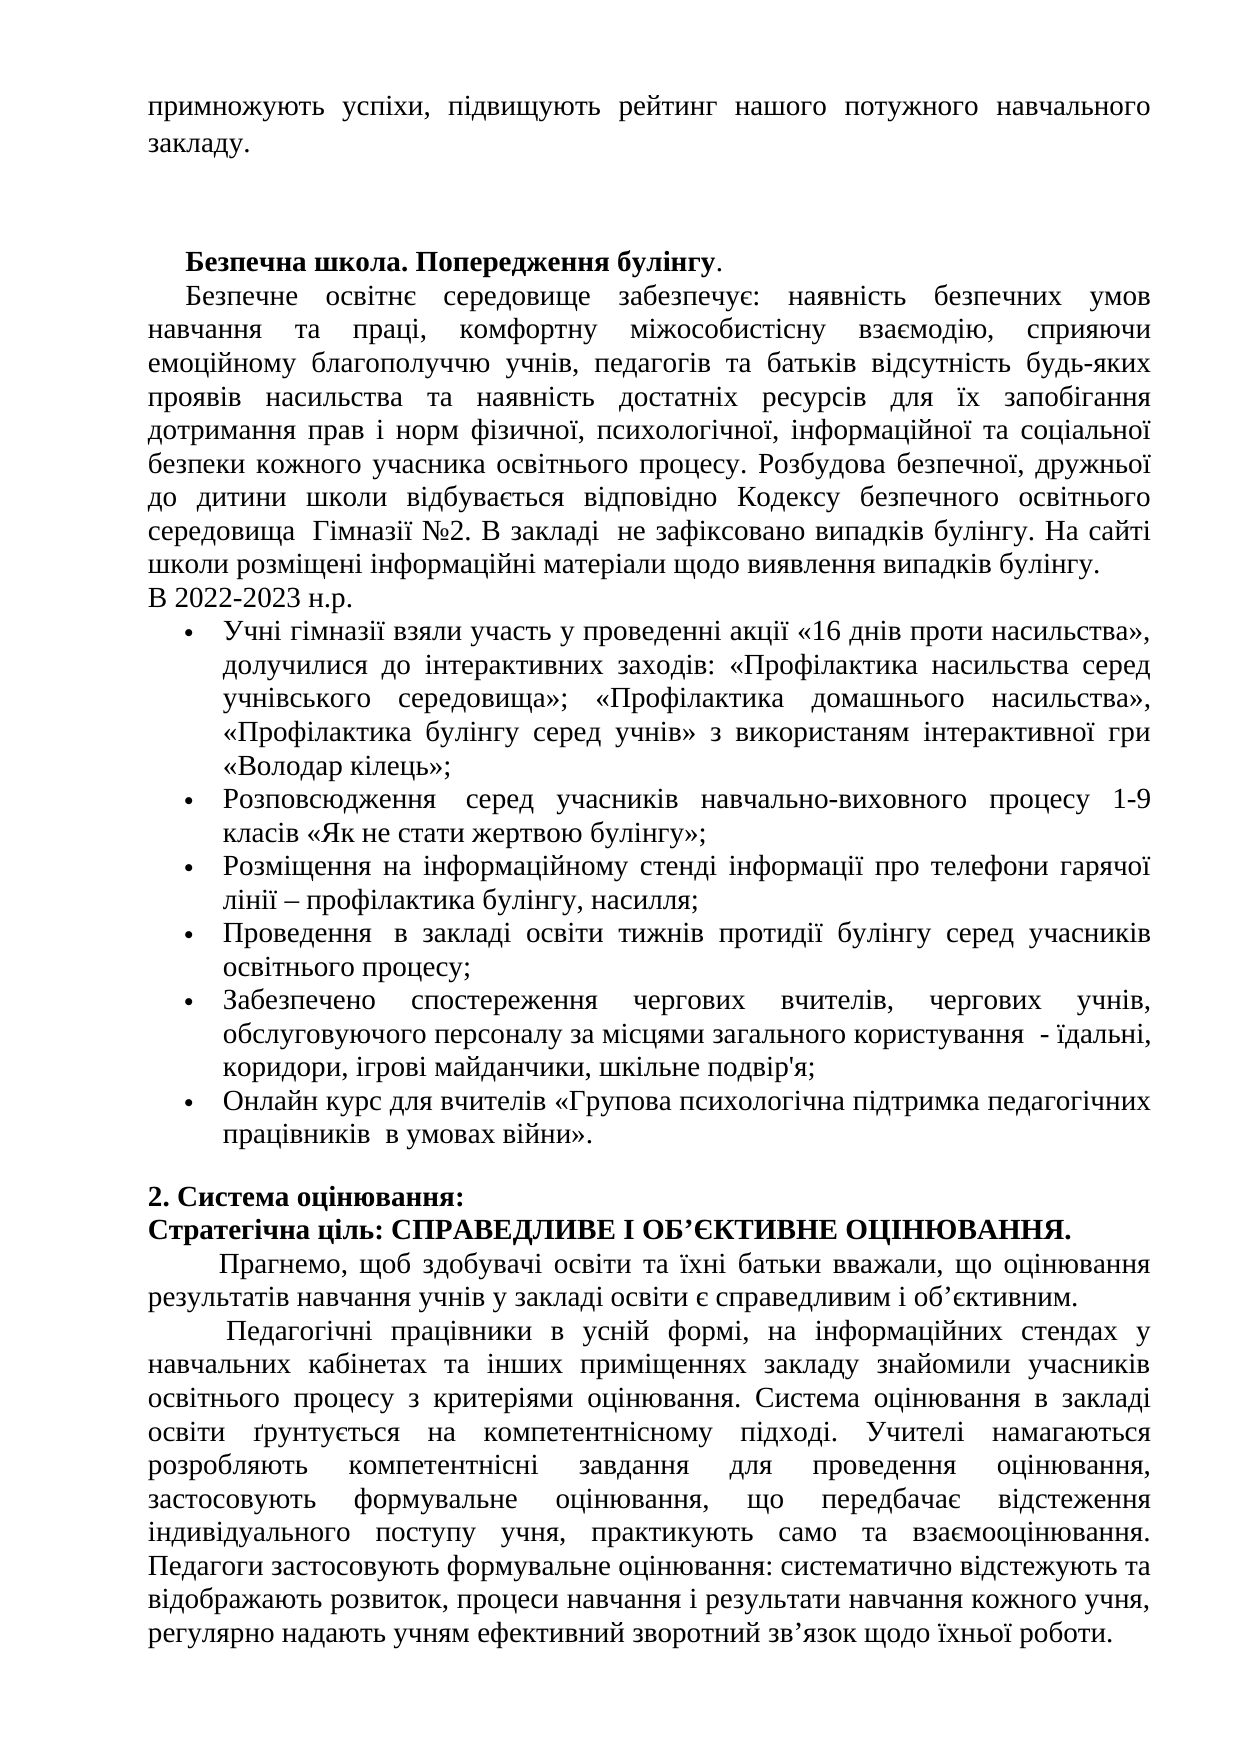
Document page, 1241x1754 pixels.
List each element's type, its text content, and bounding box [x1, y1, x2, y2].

list Забезпечено спостереження чергових вчителів, чергових учнів, обслуговуючого персоналу за місцями загального користування - їдальні, коридори, ігрові майданчики, шкільне подвір'я; [185, 982, 1152, 1083]
list Онлайн курс для вчителів «Групова психологічна підтримка педагогічних працівників в умовах війни». [185, 1083, 1152, 1150]
text Безпечне освітнє середовище забезпечує: наявність безпечних умов навчання та праці, комфортну міжособистісну взаємодію, сприяючи емоційному благополуччю учнів, педагогів та батьків відсутність будь-яких проявів насильства та наявність достатніх ресурсів для їх запобігання дотримання прав і норм фізичної, психологічної, інформаційної та соціальної безпеки кожного учасника освітнього процесу. Розбудова безпечної, дружньої до дитини школи відбувається відповідно Кодексу безпечного освітнього середовища Гімназії №2. В закладі не зафіксовано випадків булінгу. На сайті школи розміщені інформаційні матеріали щодо виявлення випадків булінгу. [148, 278, 1152, 580]
list Розповсюдження серед учасників навчально-виховного процесу 1-9 класів «Як не стати жертвою булінгу»; [185, 781, 1152, 848]
list Учні гімназії взяли участь у проведенні акції «16 днів проти насильства», долучилися до інтерактивних заходів: «Профілактика насильства серед учнівського середовища»; «Профілактика домашнього насильства», «Профілактика булінгу серед учнів» з використаням інтерактивної гри «Володар кілець»; [185, 613, 1152, 781]
text В 2022-2023 н.р. [148, 580, 1152, 613]
list Розміщення на інформаційному стенді інформації про телефони гарячої лінії – профілактика булінгу, насилля; [185, 848, 1152, 915]
text Безпечна школа. Попередження булінгу. [148, 244, 1152, 278]
list Проведення в закладі освіти тижнів протидії булінгу серед учасників освітнього процесу; [185, 915, 1152, 982]
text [148, 88, 1152, 158]
text Стратегічна ціль: СПРАВЕДЛИВЕ І ОБ’ЄКТИВНЕ ОЦІНЮВАННЯ. [148, 1212, 1152, 1246]
text Педагогічні працівники в усній формі, на інформаційних стендах у навчальних кабінетах та інших приміщеннях закладу знайомили учасників освітнього процесу з критеріями оцінювання. Система оцінювання в закладі освіти ґрунтується на компетентнісному підході. Учителі намагаються розробляють компетентнісні завдання для проведення оцінювання, застосовують формувальне оцінювання, що передбачає відстеження індивідуального поступу учня, практикують само та взаємооцінювання. Педагоги застосовують формувальне оцінювання: систематично відстежують та відображають розвиток, процеси навчання і результати навчання кожного учня, регулярно надають учням ефективний зворотний зв’язок щодо їхньої роботи. [148, 1313, 1152, 1648]
text Прагнемо, щоб здобувачі освіти та їхні батьки вважали, що оцінювання результатів навчання учнів у закладі освіти є справедливим і об’єктивним. [148, 1246, 1152, 1313]
text 2. Система оцінювання: [148, 1179, 1152, 1212]
